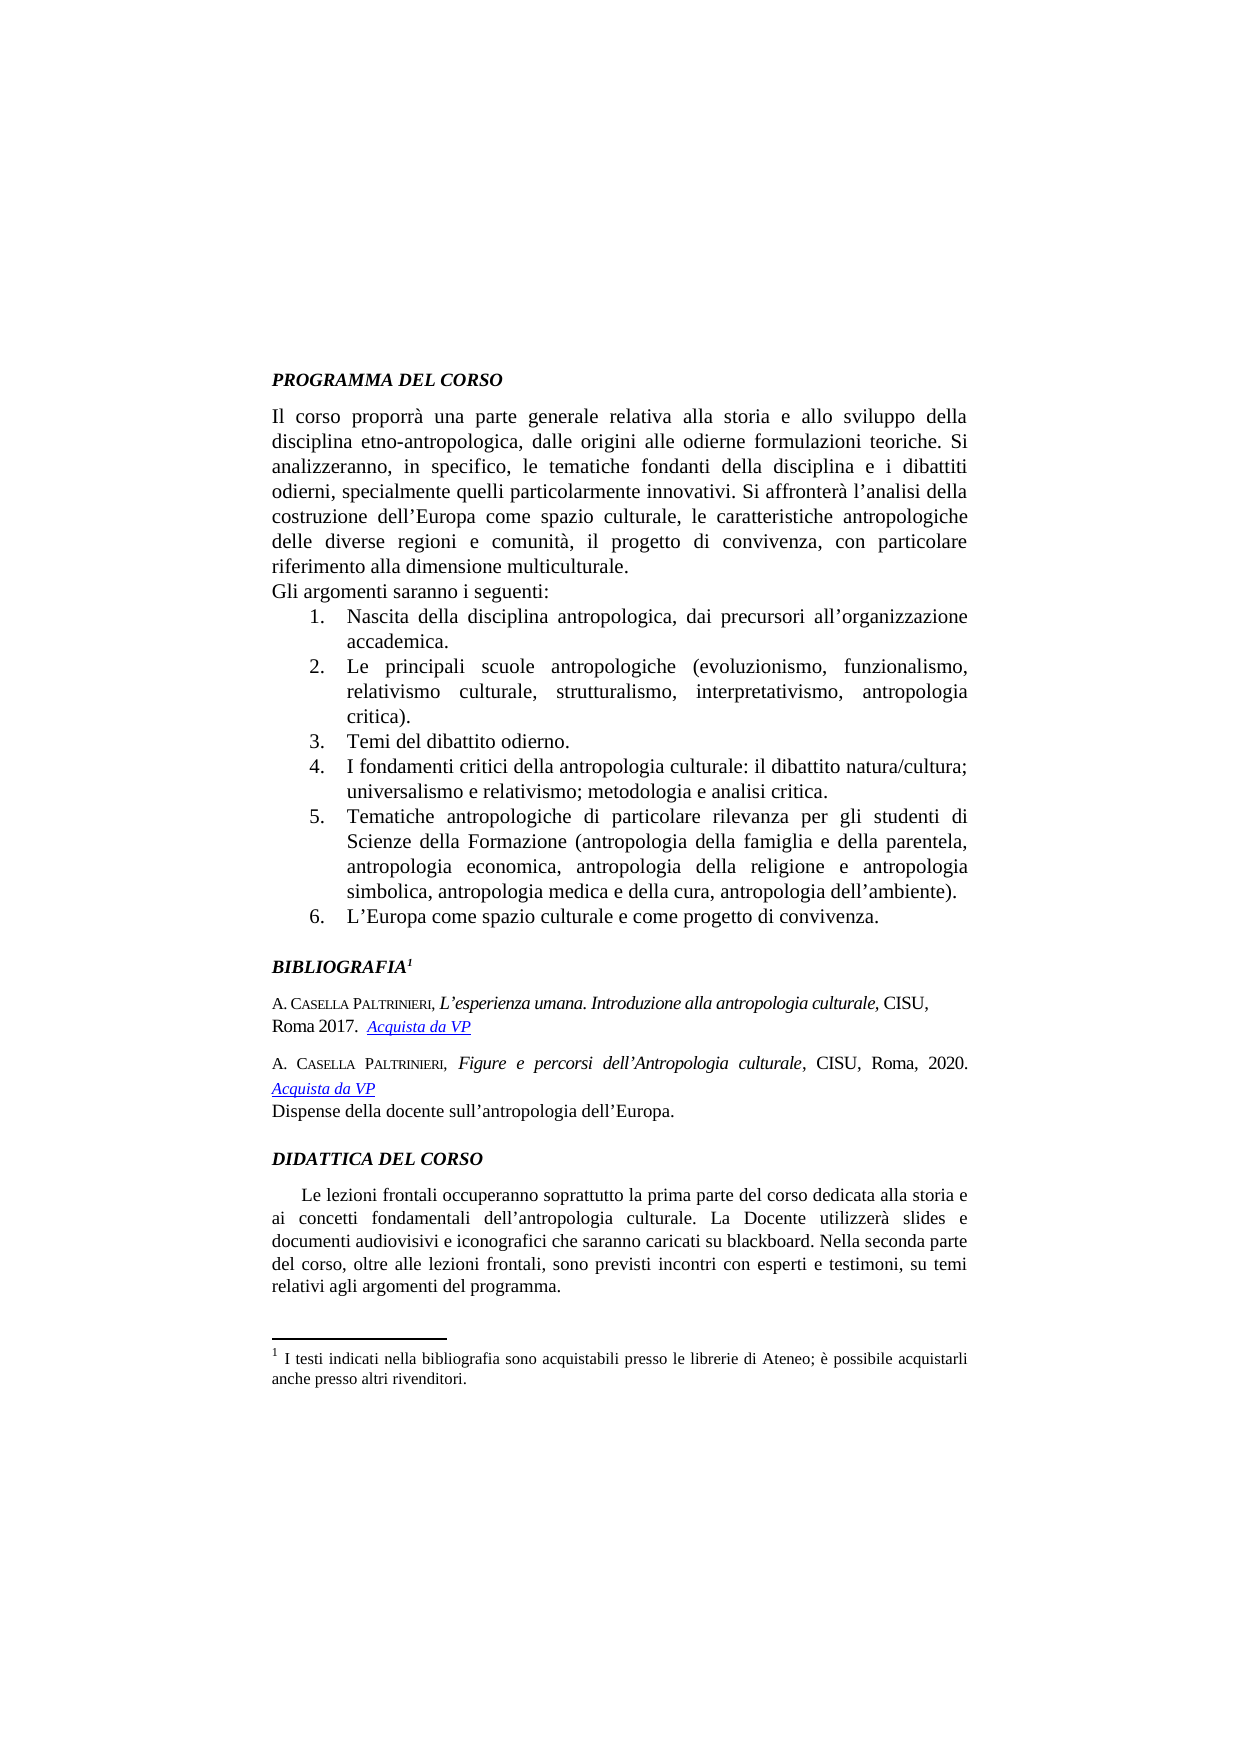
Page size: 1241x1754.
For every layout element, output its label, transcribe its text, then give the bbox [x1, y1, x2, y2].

list Le principali scuole antropologiche (evoluzionismo, funzionalismo, relativismo culturale, strutturalismo, interpretativismo, antropologia critica). [309, 654, 968, 729]
text PROGRAMMA DEL CORSO [272, 366, 968, 391]
text Roma 2017. Acquista da VP [272, 1014, 968, 1037]
text Dispense della docente sull’antropologia dell’Europa. [272, 1099, 968, 1122]
text Il corso proporrà una parte generale relativa alla storia e allo sviluppo della disciplina etno-antropologica, dalle origini alle odierne formulazioni teoriche. Si analizzeranno, in specifico, le tematiche fondanti della disciplina e i dibattiti odierni, specialmente quelli particolarmente innovativi. Si affronterà l’analisi della costruzione dell’Europa come spazio culturale, le caratteristiche antropologiche delle diverse regioni e comunità, il progetto di convivenza, con particolare riferimento alla dimensione multiculturale. [272, 404, 968, 579]
text A. Casella Paltrinieri, Figure e percorsi dell’Antropologia culturale, CISU, Roma, 2020. Acquista da VP [272, 1049, 968, 1099]
list Nascita della disciplina antropologica, dai precursori all’organizzazione accademica. [309, 604, 968, 654]
text DIDATTICA DEL CORSO [272, 1147, 968, 1170]
text Le lezioni frontali occuperanno soprattutto la prima parte del corso dedicata alla storia e ai concetti fondamentali dell’antropologia culturale. La Docente utilizzerà slides e documenti audiovisivi e iconografici che saranno caricati su blackboard. Nella seconda parte del corso, oltre alle lezioni frontali, sono previsti incontri con esperti e testimoni, su temi relativi agli argomenti del programma. [272, 1183, 968, 1297]
text BIBLIOGRAFIA [272, 954, 968, 979]
list Tematiche antropologiche di particolare rilevanza per gli studenti di Scienze della Formazione (antropologia della famiglia e della parentela, antropologia economica, antropologia della religione e antropologia simbolica, antropologia medica e della cura, antropologia dell’ambiente). [309, 804, 968, 904]
text Gli argomenti saranno i seguenti: [272, 579, 968, 604]
text A. Casella Paltrinieri, L’esperienza umana. Introduzione alla antropologia culturale, CISU, [272, 991, 968, 1014]
list Temi del dibattito odierno. [309, 729, 968, 754]
list I fondamenti critici della antropologia culturale: il dibattito natura/cultura; universalismo e relativismo; metodologia e analisi critica. [309, 754, 968, 804]
list L’Europa come spazio culturale e come progetto di convivenza. [309, 904, 968, 929]
